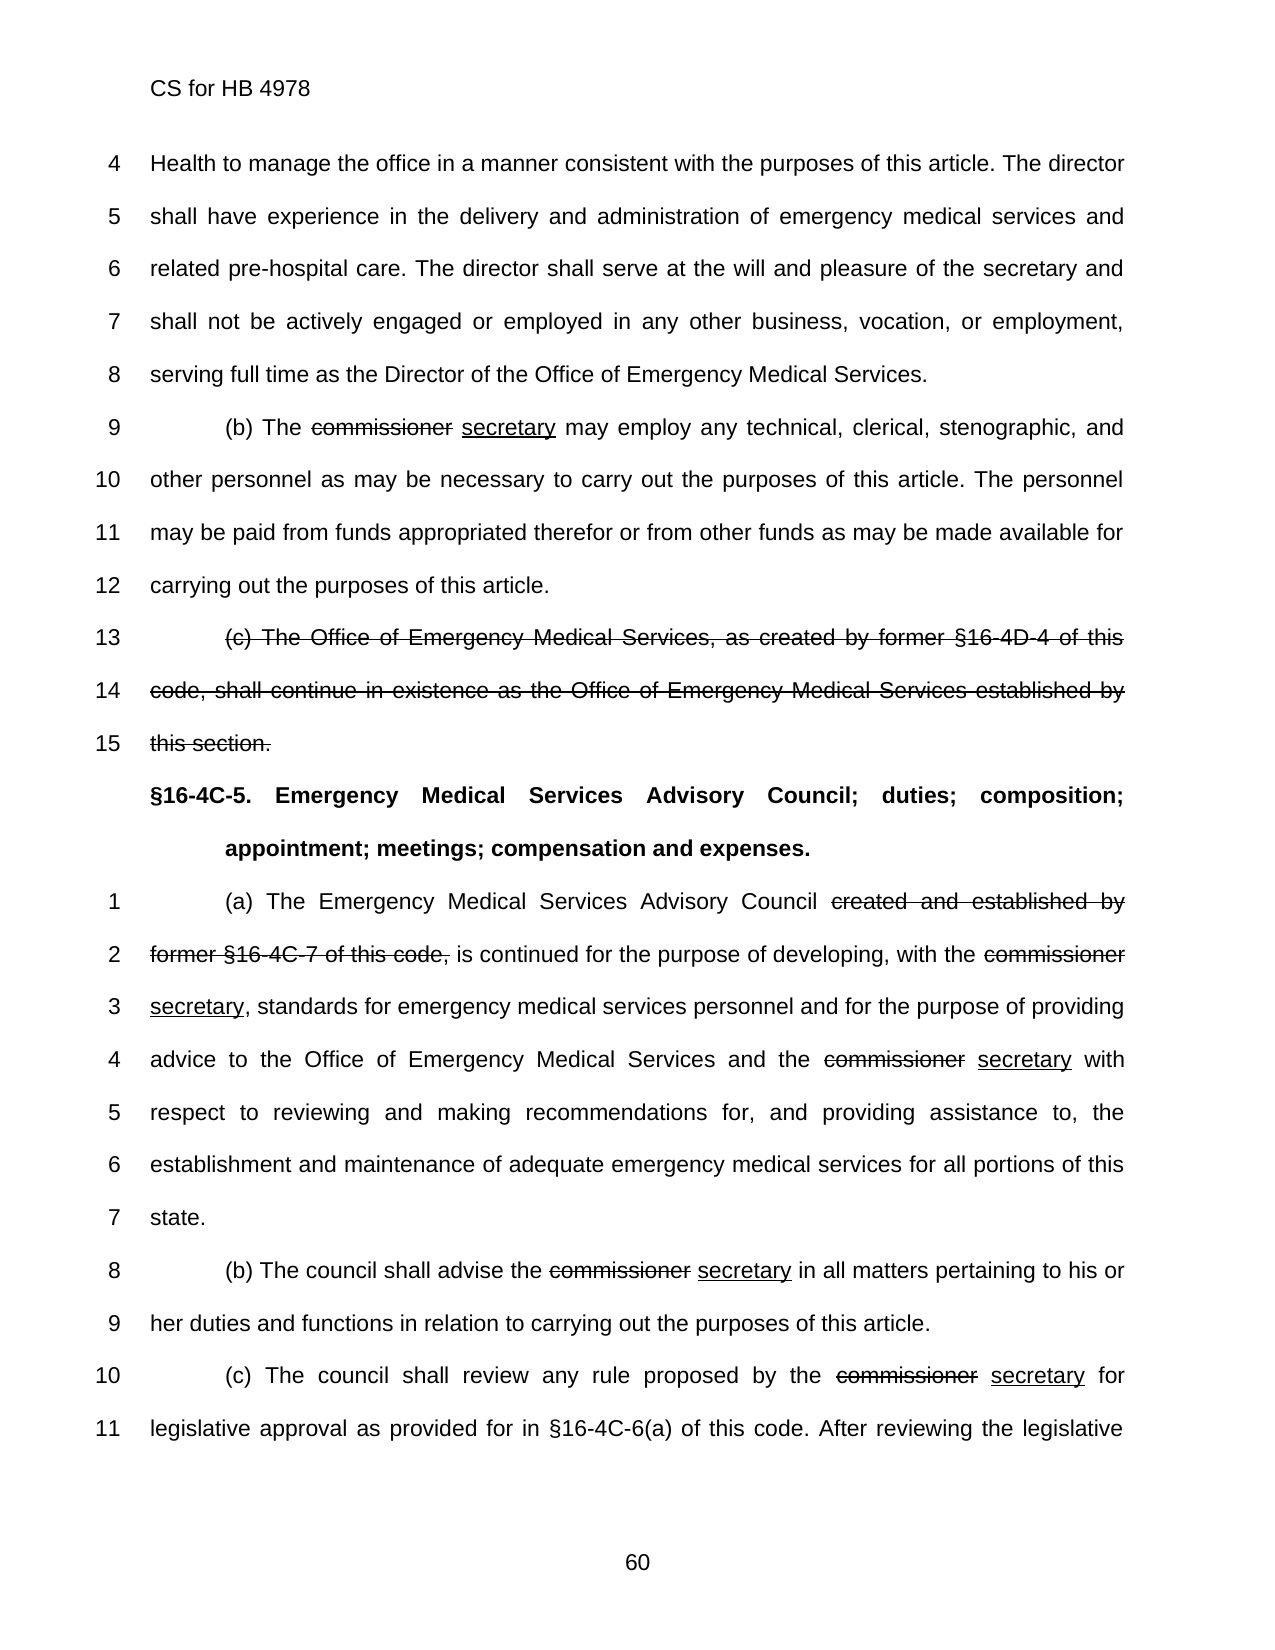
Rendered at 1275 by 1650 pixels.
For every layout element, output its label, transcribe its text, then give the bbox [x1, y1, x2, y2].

text (c) The Office of Emergency Medical Services, as created by former §16-4D-4 of this code, shall continue in existence as the Office of Emergency Medical Services established by this section. [150, 624, 1125, 691]
subtitle §16-4C-5. Emergency Medical Services Advisory Council; duties; composition; appointment; meetings; compensation and expenses. [150, 782, 1125, 862]
text (b) The council shall advise the commissioner secretary in all matters pertaining to his or her duties and functions in relation to carrying out the purposes of this article. [150, 1257, 1125, 1336]
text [150, 1362, 1125, 1441]
text (b) The commissioner secretary may employ any technical, clerical, stenographic, and other personnel as may be necessary to carry out the purposes of this article. The personnel may be paid from funds appropriated therefor or from other funds as may be made available for carrying out the purposes of this article. [150, 413, 1125, 598]
text (c) The Office of Emergency Medical Services, as created by former §16-4D-4 of this code, shall continue in existence as the Office of Emergency Medical Services established by this section. [150, 693, 1125, 756]
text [150, 150, 1125, 387]
text (a) The Emergency Medical Services Advisory Council created and established by former §16-4C-7 of this code, is continued for the purpose of developing, with the commissioner secretary, standards for emergency medical services personnel and for the purpose of providing advice to the Office of Emergency Medical Services and the commissioner secretary with respect to reviewing and making recommendations for, and providing assistance to, the establishment and maintenance of adequate emergency medical services for all portions of this state. [150, 888, 1125, 1231]
